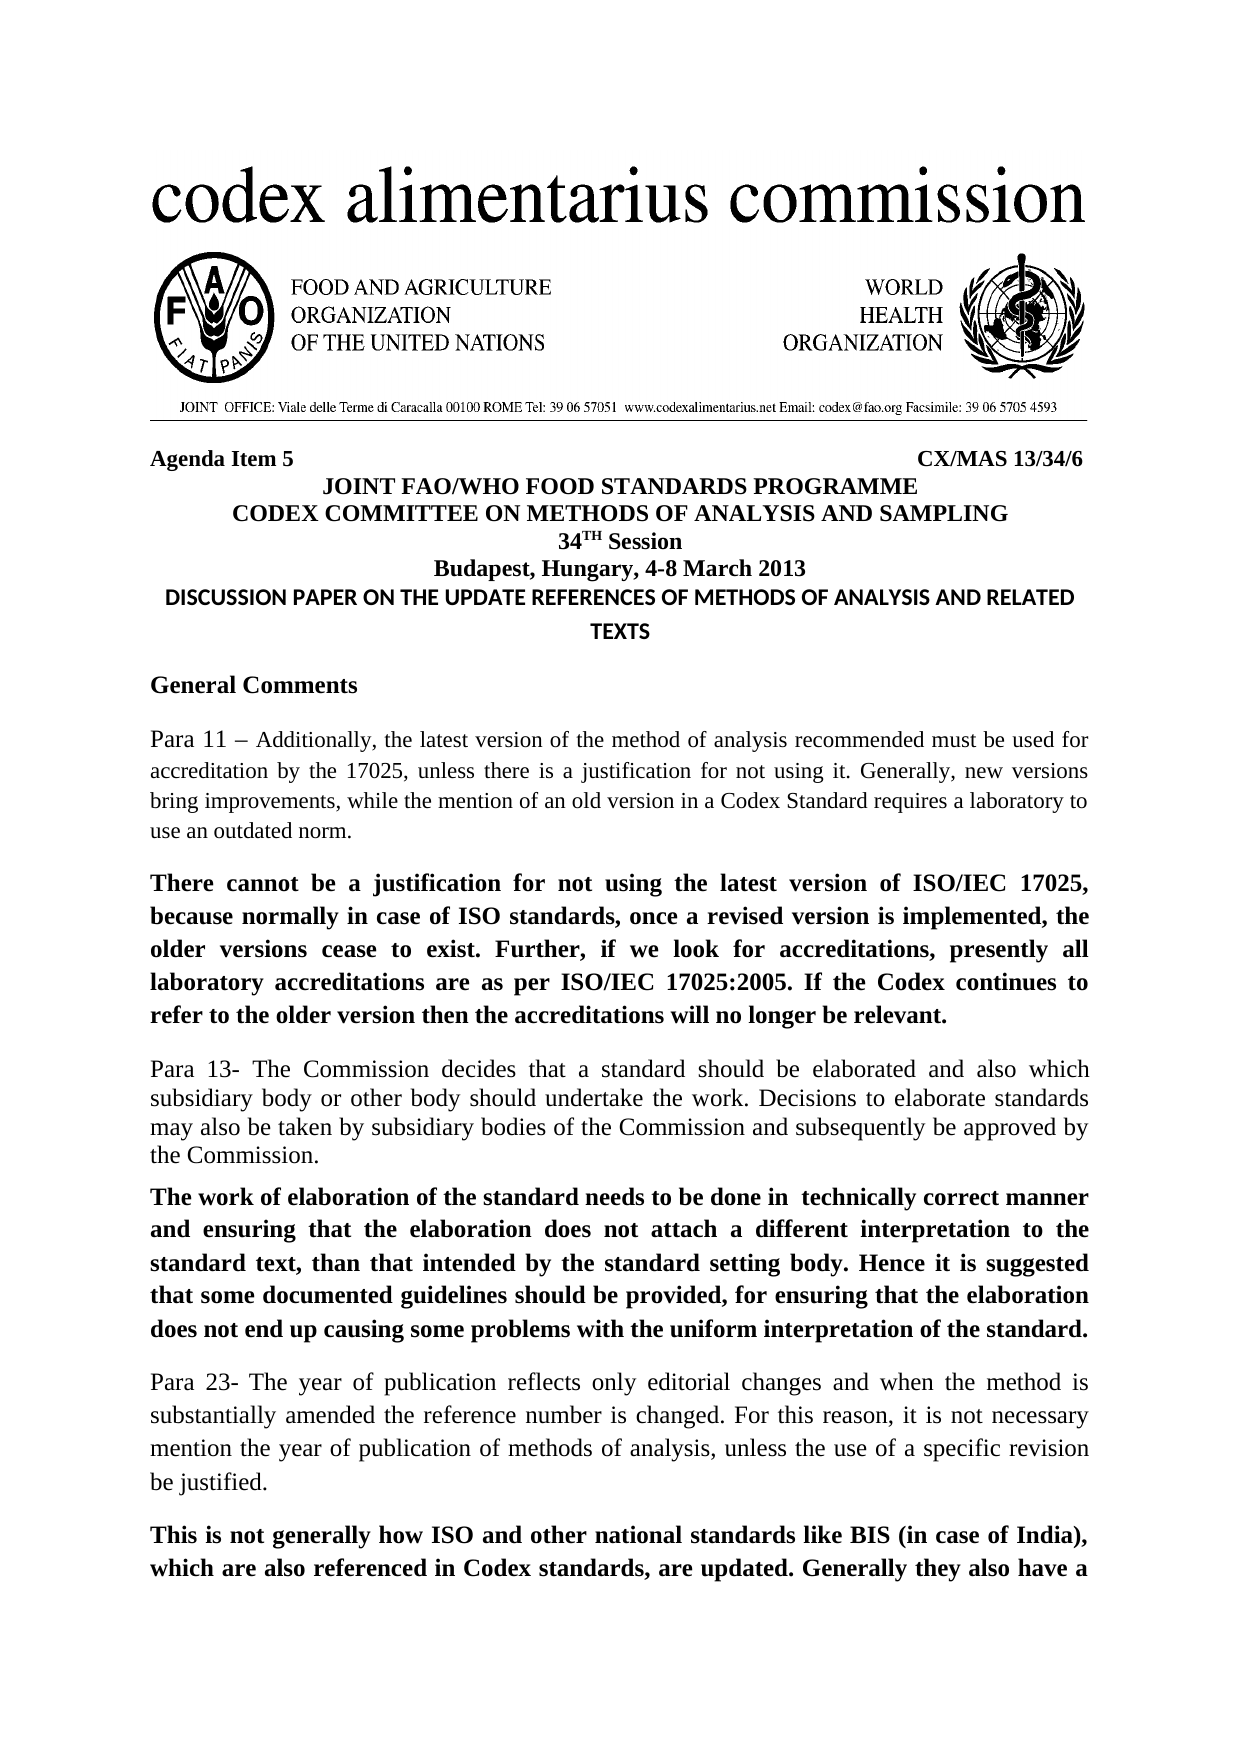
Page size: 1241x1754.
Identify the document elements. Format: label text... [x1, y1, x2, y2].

text Para 13- The Commission decides that a standard should be elaborated and also which subsidiary body or other body should undertake the work. Decisions to elaborate standards may also be taken by subsidiary bodies of the Commission and subsequently be approved by the Commission. [150, 1054, 1090, 1169]
picture [150, 150, 1088, 421]
text CODEX COMMITTEE ON METHODS OF ANALYSIS AND SAMPLING [150, 499, 1090, 527]
text Budapest, Hungary, 4-8 March 2013 [150, 554, 1090, 582]
text The work of elaboration of the standard needs to be done in technically correct manner and ensuring that the elaboration does not attach a different interpretation to the standard text, than that intended by the standard setting body. Hence it is suggested that some documented guidelines should be provided, for ensuring that the elaboration does not end up causing some problems with the uniform interpretation of the standard. [150, 1182, 1090, 1342]
text 34TH Session [150, 527, 1090, 554]
text DISCUSSION PAPER ON THE UPDATE REFERENCES OF METHODS OF ANALYSIS AND RELATED TEXTS [150, 582, 1090, 645]
text General Comments [150, 670, 1090, 699]
text Para 23- The year of publication reflects only editorial changes and when the method is substantially amended the reference number is changed. For this reason, it is not necessary mention the year of publication of methods of analysis, unless the use of a specific revision be justified. [150, 1367, 1090, 1495]
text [150, 1520, 1090, 1582]
text Agenda Item 5 CX/MAS 13/34/6 [150, 445, 1090, 472]
text Para 11 – Additionally, the latest version of the method of analysis recommended must be used for accreditation by the 17025, unless there is a justification for not using it. Generally, new versions bring improvements, while the mention of an old version in a Codex Standard requires a laboratory to use an outdated norm. [150, 724, 1090, 843]
text JOINT FAO/WHO FOOD STANDARDS PROGRAMME [150, 472, 1090, 499]
text There cannot be a justification for not using the latest version of ISO/IEC 17025, because normally in case of ISO standards, once a revised version is implemented, the older versions cease to exist. Further, if we look for accreditations, presently all laboratory accreditations are as per ISO/IEC 17025:2005. If the Codex continues to refer to the older version then the accreditations will no longer be relevant. [150, 868, 1090, 1029]
